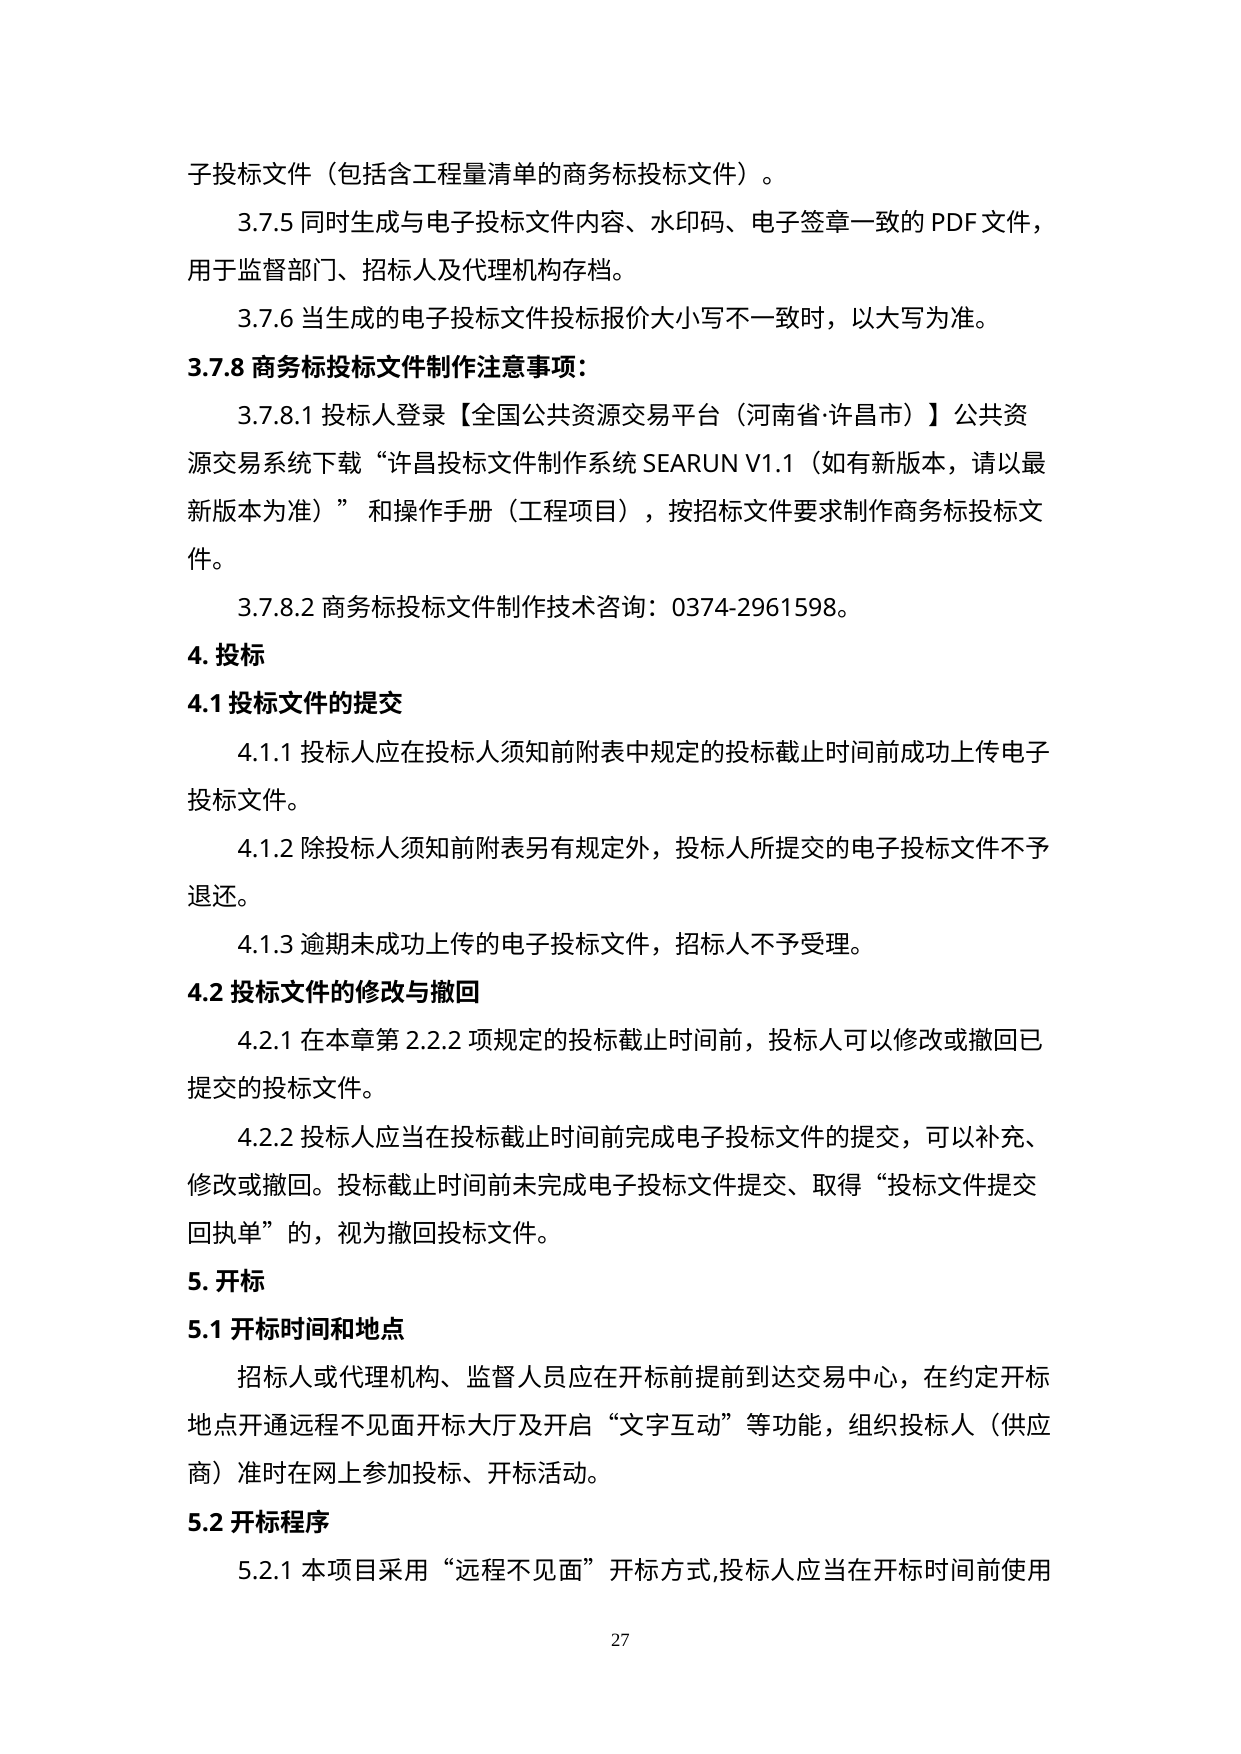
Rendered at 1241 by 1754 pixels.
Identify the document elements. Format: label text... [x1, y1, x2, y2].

text 5. 开标 [187, 1255, 1053, 1303]
text 3.7.8.2 商务标投标文件制作技术咨询：0374-2961598。 [187, 582, 1053, 630]
text 3.7.6 当生成的电子投标文件投标报价大小写不一致时，以大写为准。 [187, 293, 1053, 341]
text 3.7.8.1 投标人登录【全国公共资源交易平台（河南省·许昌市）】公共资源交易系统下载“许昌投标文件制作系统SEARUN V1.1（如有新版本，请以最新版本为准）” 和操作手册（工程项目），按招标文件要求制作商务标投标文件。 [187, 389, 1053, 582]
text 4.2.1 在本章第2.2.2 项规定的投标截止时间前，投标人可以修改或撤回已提交的投标文件。 [187, 1015, 1053, 1111]
text 5.1 开标时间和地点 [187, 1303, 1053, 1352]
text 招标人或代理机构、监督人员应在开标前提前到达交易中心，在约定开标地点开通远程不见面开标大厅及开启“文字互动”等功能，组织投标人（供应商）准时在网上参加投标、开标活动。 [187, 1352, 1053, 1496]
text 3.7.5 同时生成与电子投标文件内容、水印码、电子签章一致的PDF文件，用于监督部门、招标人及代理机构存档。 [187, 197, 1053, 293]
text 5.2 开标程序 [187, 1496, 1053, 1544]
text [187, 1544, 1053, 1592]
text 4.1投标文件的提交 [187, 678, 1053, 726]
text 4.2.2 投标人应当在投标截止时间前完成电子投标文件的提交，可以补充、修改或撤回。投标截止时间前未完成电子投标文件提交、取得“投标文件提交回执单”的，视为撤回投标文件。 [187, 1111, 1053, 1255]
text 3.7.8 商务标投标文件制作注意事项： [187, 341, 1053, 389]
text 4.1.1 投标人应在投标人须知前附表中规定的投标截止时间前成功上传电子投标文件。 [187, 726, 1053, 822]
text 4.1.2 除投标人须知前附表另有规定外，投标人所提交的电子投标文件不予退还。 [187, 822, 1053, 918]
text 4.1.3 逾期未成功上传的电子投标文件，招标人不予受理。 [187, 918, 1053, 967]
text 4. 投标 [187, 630, 1053, 678]
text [187, 148, 1053, 197]
text 4.2 投标文件的修改与撤回 [187, 967, 1053, 1015]
